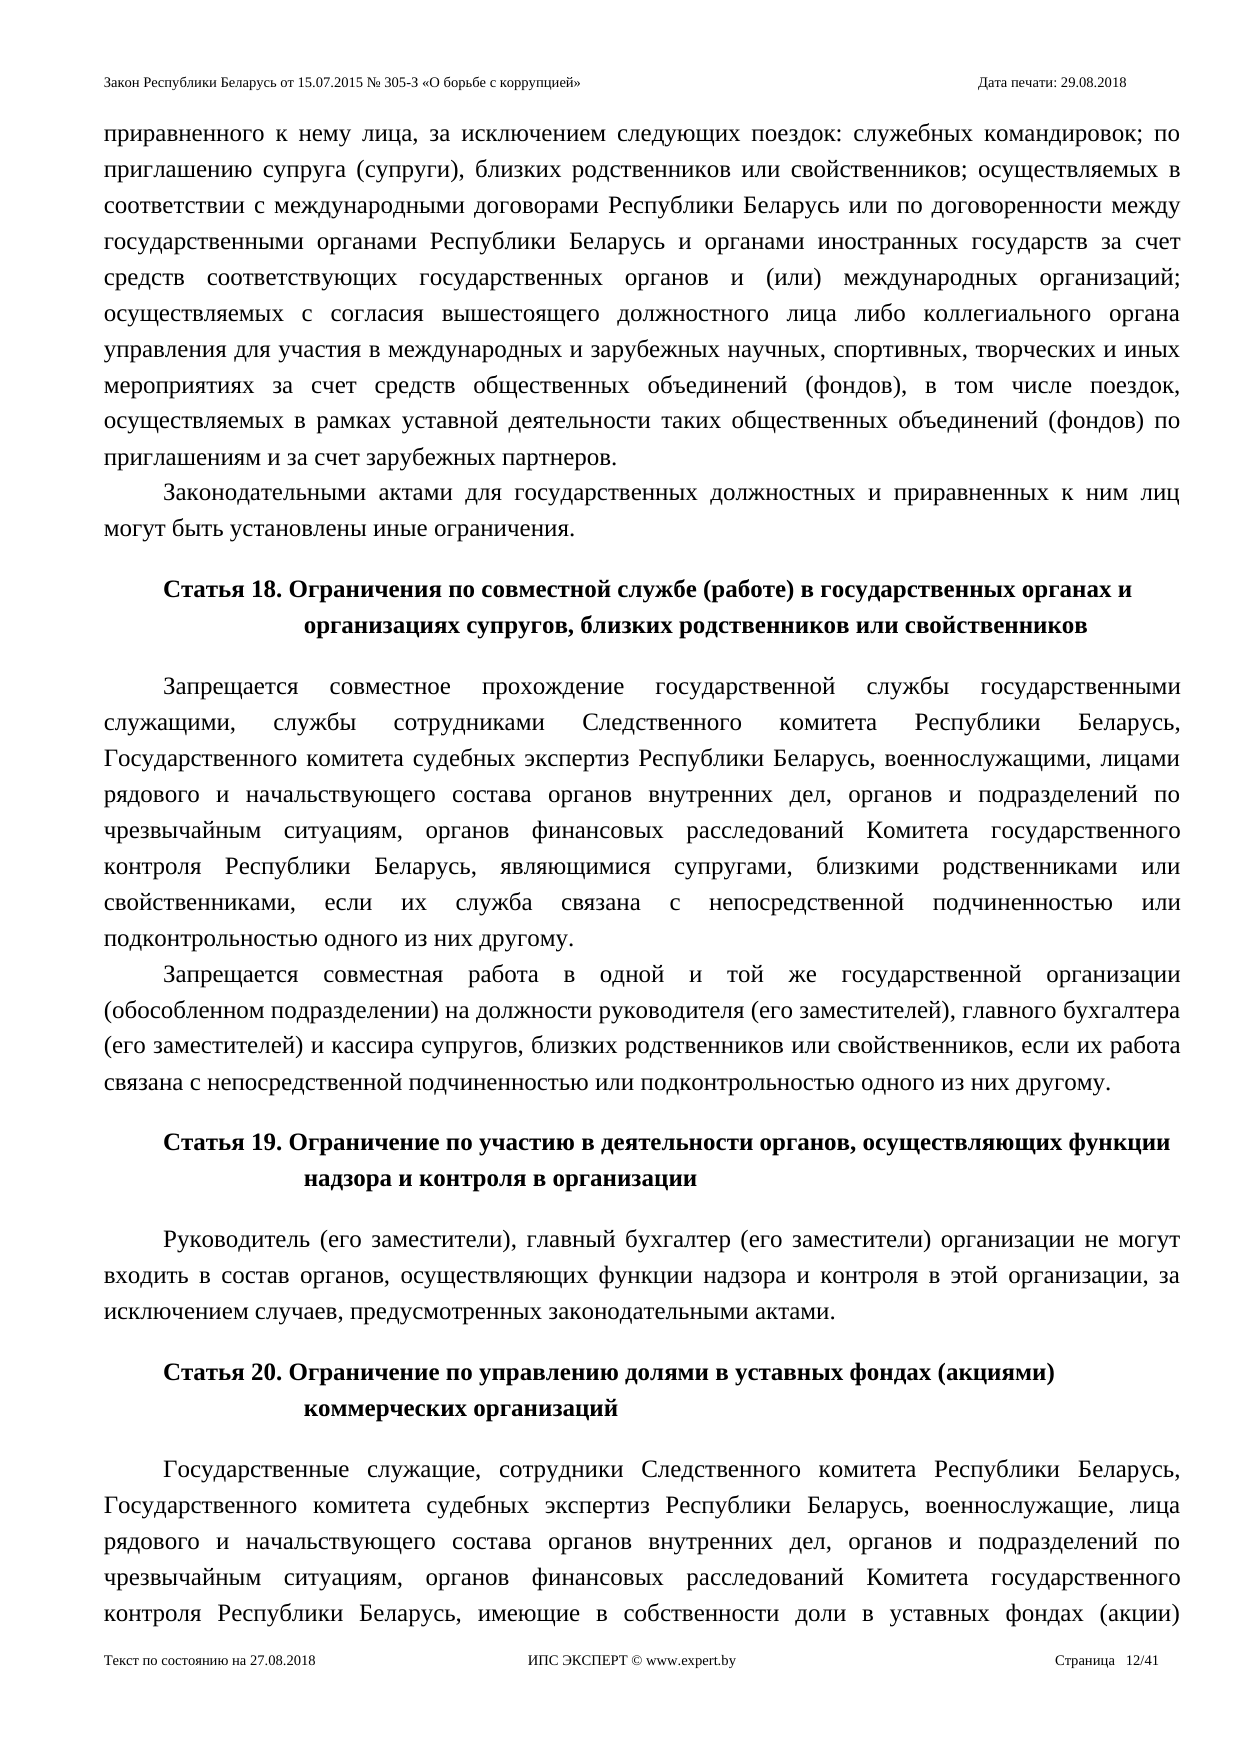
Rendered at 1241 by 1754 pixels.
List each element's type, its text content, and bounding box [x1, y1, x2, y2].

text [103, 1454, 1181, 1627]
text Руководитель (его заместители), главный бухгалтер (его заместители) организации не могут входить в состав органов, осуществляющих функции надзора и контроля в этой организации, за исключением случаев, предусмотренных законодательными актами. [103, 1224, 1181, 1325]
text Статья 20. Ограничение по управлению долями в уставных фондах (акциями) коммерческих организаций [163, 1357, 1181, 1422]
text Статья 19. Ограничение по участию в деятельности органов, осуществляющих функции надзора и контроля в организации [163, 1127, 1181, 1192]
text Запрещается совместное прохождение государственной службы государственными служащими, службы сотрудниками Следственного комитета Республики Беларусь, Государственного комитета судебных экспертиз Республики Беларусь, военнослужащими, лицами рядового и начальствующего состава органов внутренних дел, органов и подразделений по чрезвычайным ситуациям, органов финансовых расследований Комитета государственного контроля Республики Беларусь, являющимися супругами, близкими родственниками или свойственниками, если их служба связана с непосредственной подчиненностью или подконтрольностью одного из них другому. [103, 671, 1181, 952]
text Статья 18. Ограничения по совместной службе (работе) в государственных органах и организациях супругов, близких родственников или свойственников [163, 574, 1181, 639]
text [103, 118, 1181, 470]
text Законодательными актами для государственных должностных и приравненных к ним лиц могут быть установлены иные ограничения. [103, 477, 1181, 542]
text Запрещается совместная работа в одной и той же государственной организации (обособленном подразделении) на должности руководителя (его заместителей), главного бухгалтера (его заместителей) и кассира супругов, близких родственников или свойственников, если их работа связана с непосредственной подчиненностью или подконтрольностью одного из них другому. [103, 959, 1181, 1095]
